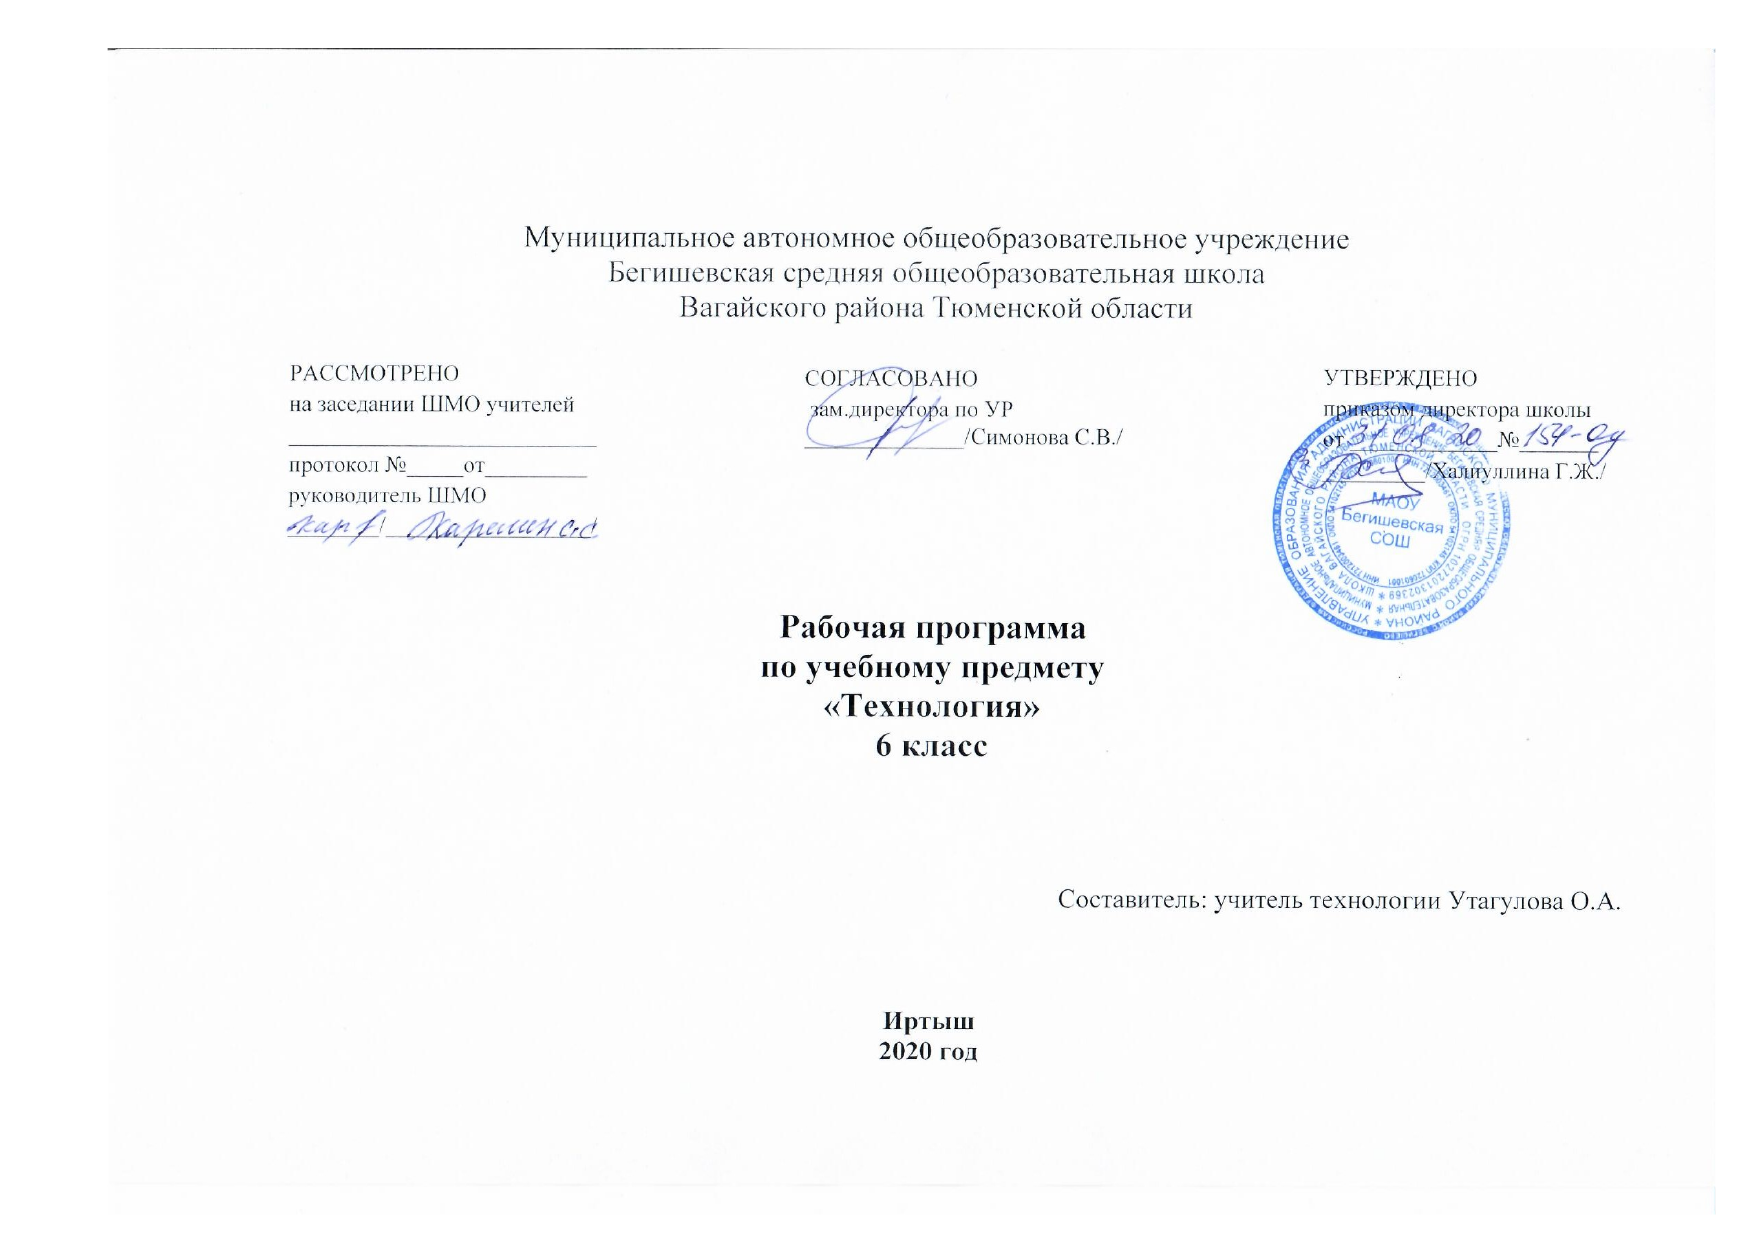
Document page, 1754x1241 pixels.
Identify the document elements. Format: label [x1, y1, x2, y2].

picture [107, 48, 1716, 1217]
